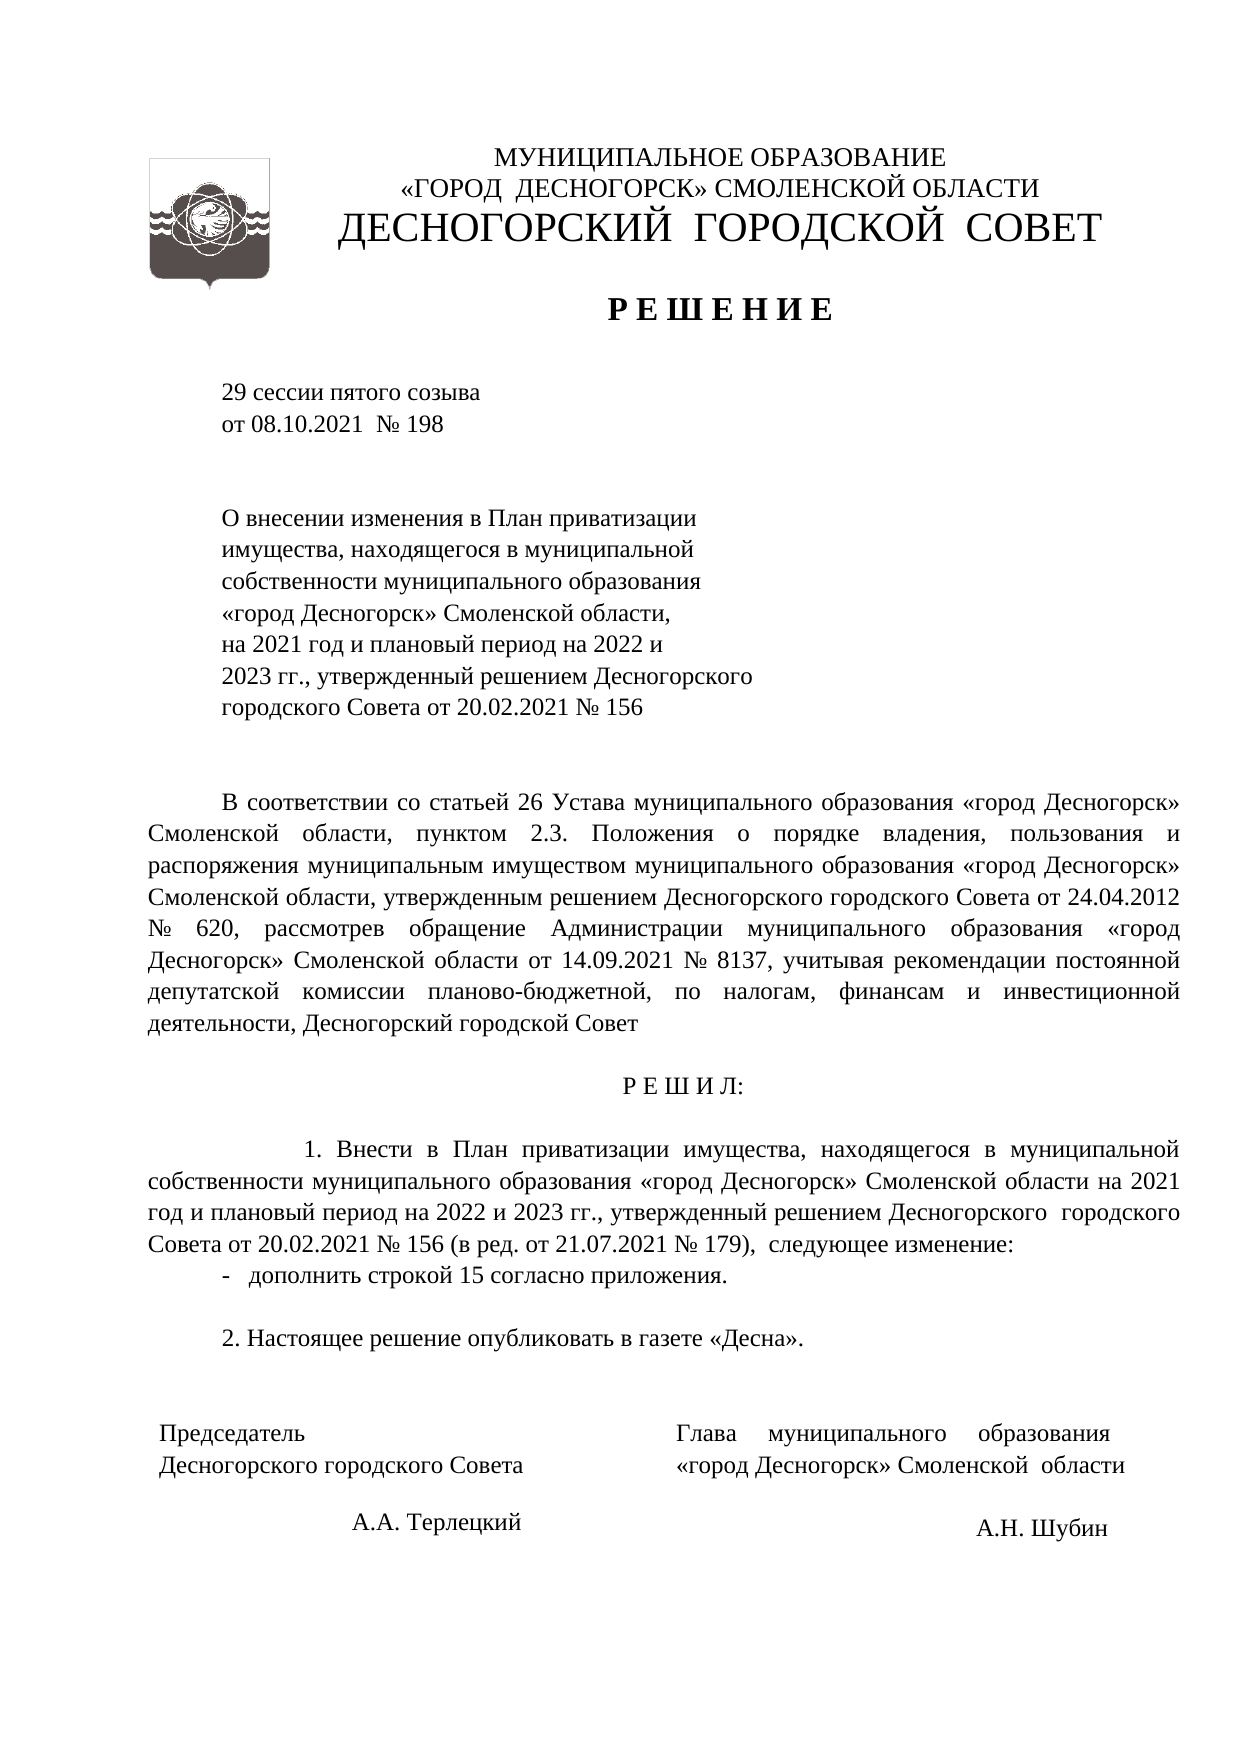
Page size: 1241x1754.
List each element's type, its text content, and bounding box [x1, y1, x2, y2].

text 29 сессии пятого созыва [148, 377, 1181, 406]
text 1. Внести в План приватизации имущества, находящегося в муниципальной собственности муниципального образования «город Десногорск» Смоленской области на 2021 год и плановый период на 2022 и 2023 гг., утвержденный решением Десногорского городского Совета от 20.02.2021 № 156 (в ред. от 21.07.2021 № 179), следующее изменение: [148, 1134, 1181, 1258]
picture [147, 157, 271, 290]
text Р Е Ш И Л: [148, 1071, 1181, 1100]
text имущества, находящегося в муниципальной [148, 534, 1181, 563]
text О внесении изменения в План приватизации [148, 503, 1181, 532]
text - дополнить строкой 15 согласно приложения. [148, 1260, 1181, 1289]
text 2. Настоящее решение опубликовать в газете «Десна». [148, 1323, 1181, 1352]
text на 2021 год и плановый период на 2022 и [148, 629, 1181, 658]
text от 08.10.2021 № 198 [148, 409, 1181, 438]
text собственности муниципального образования [148, 566, 1181, 595]
table_header Председатель Десногорского городского Совета А.А. Терлецкий [148, 1418, 664, 1544]
text В соответствии со статьей 26 Устава муниципального образования «город Десногорск» Смоленской области, пунктом 2.3. Положения о порядке владения, пользования и распоряжения муниципальным имуществом муниципального образования «город Десногорск» Смоленской области, утвержденным решением Десногорского городского Совета от 24.04.2012 № 620, рассмотрев обращение Администрации муниципального образования «город Десногорск» Смоленской области от 14.09.2021 № 8137, учитывая рекомендации постоянной депутатской комиссии планово-бюджетной, по налогам, финансам и инвестиционной деятельности, Десногорский городской Совет [148, 787, 1181, 1037]
table_header Глава муниципального образования «город Десногорск» Смоленской области А.Н. Шубин [665, 1418, 1181, 1544]
text городского Совета от 20.02.2021 № 156 [148, 692, 1181, 721]
text «город Десногорск» Смоленской области, [148, 598, 1181, 626]
text 2023 гг., утвержденный решением Десногорского [148, 661, 1181, 689]
